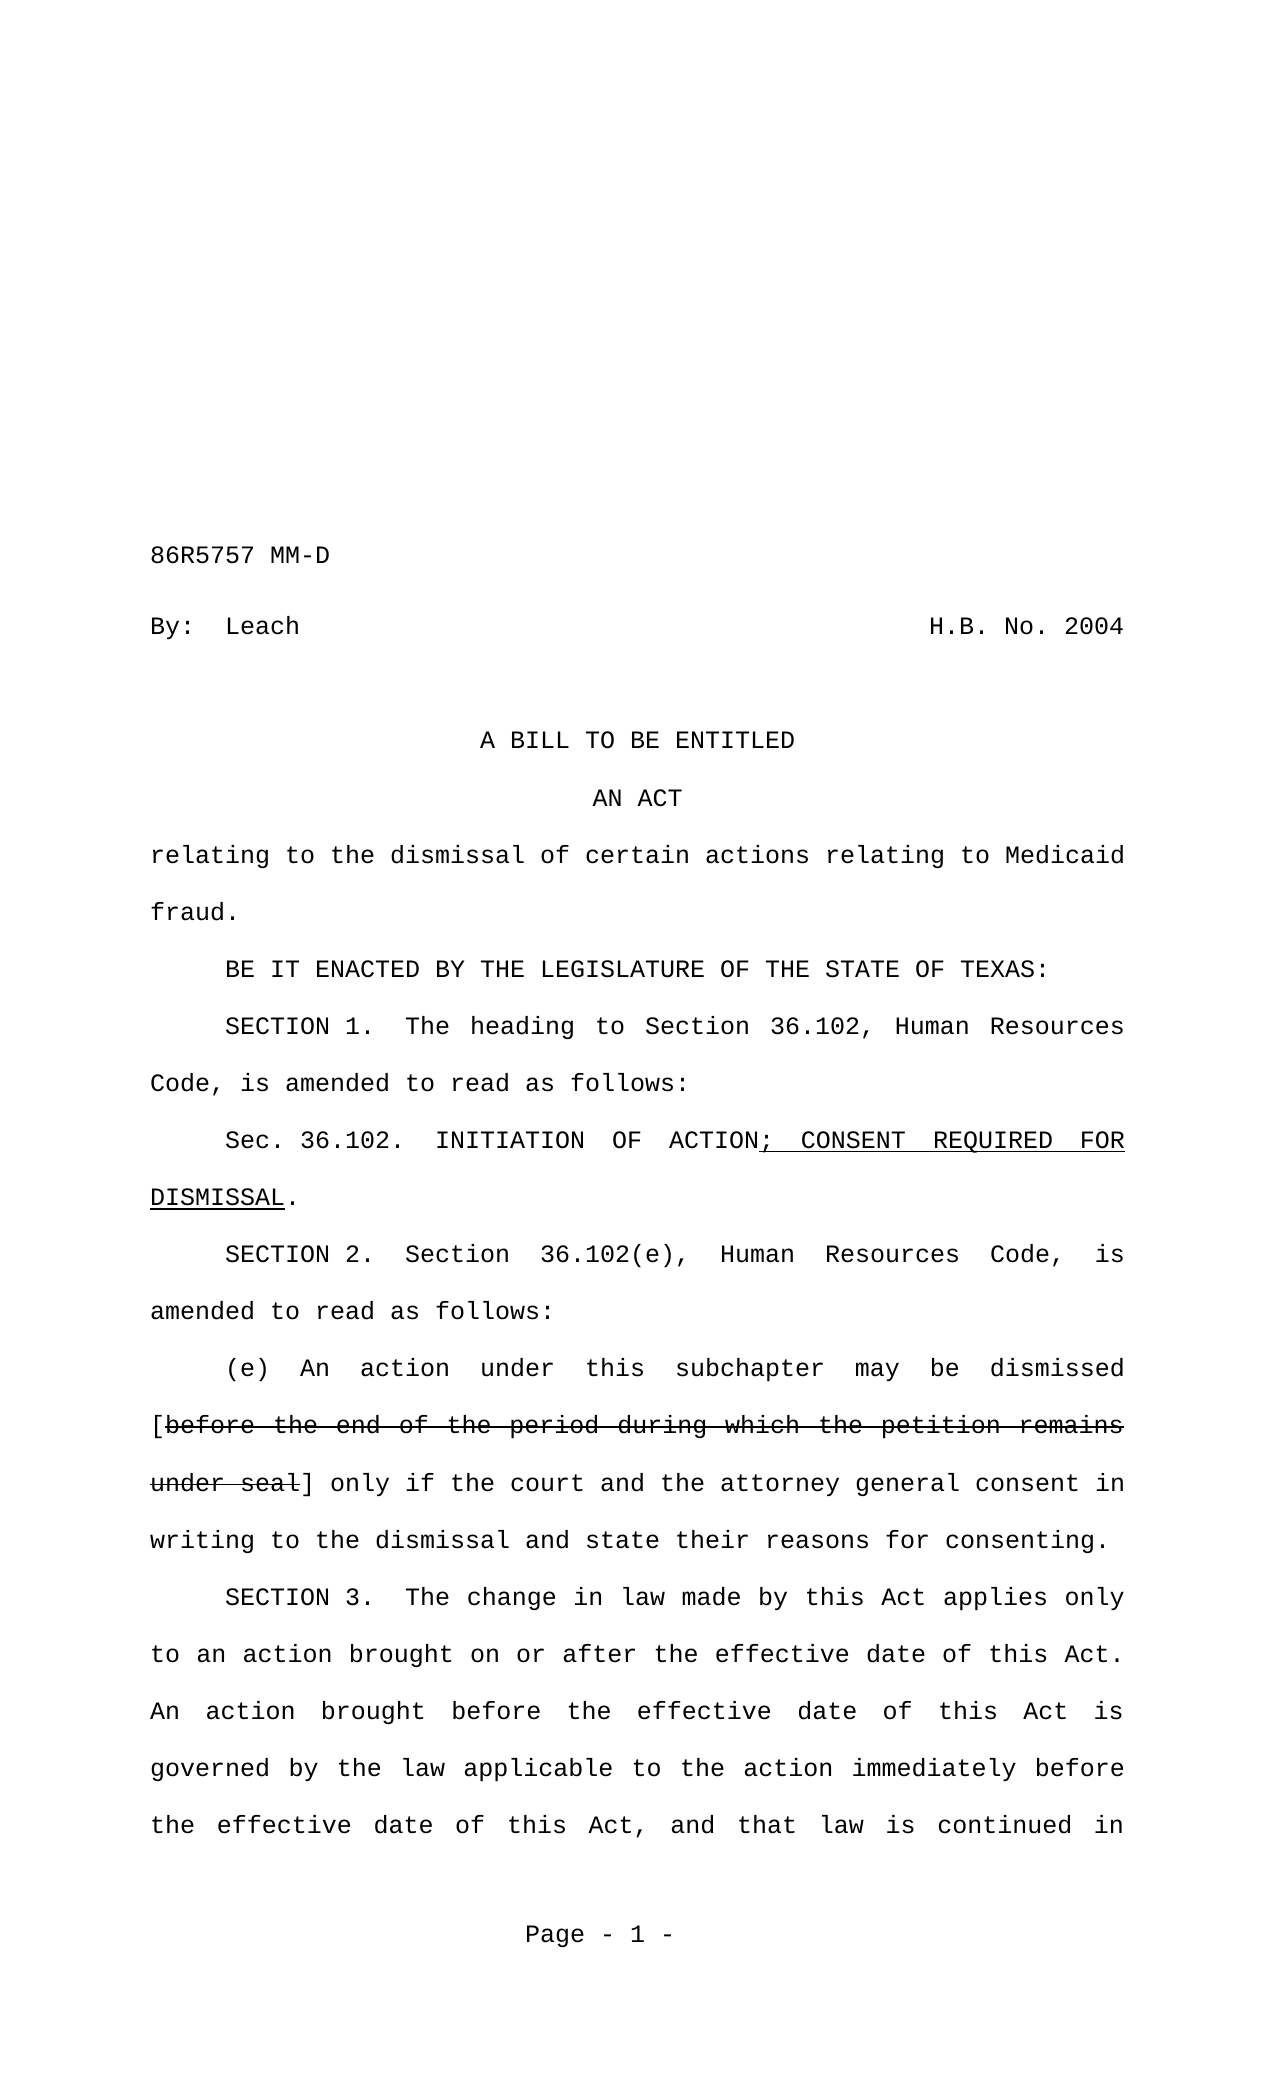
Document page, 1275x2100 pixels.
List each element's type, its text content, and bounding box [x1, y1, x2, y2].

text AN ACT [150, 785, 1125, 813]
text BE IT ENACTED BY THE LEGISLATURE OF THE STATE OF TEXAS: [150, 956, 1125, 985]
text SECTION 2. Section 36.102(e), Human Resources Code, is amended to read as follows: [150, 1242, 1125, 1327]
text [150, 1584, 1125, 1841]
text relating to the dismissal of certain actions relating to Medicaid fraud. [150, 842, 1125, 928]
text A BILL TO BE ENTITLED [150, 728, 1125, 756]
text By: Leach H.B. No. 2004 [150, 614, 1125, 642]
text SECTION 1. The heading to Section 36.102, Human Resources Code, is amended to read as follows: [150, 1013, 1125, 1099]
text (e) An action under this subchapter may be dismissed [before the end of the period during which the petition remains under seal] only if the court and the attorney general consent in writing to the dismissal and state their reasons for consenting. [150, 1356, 1125, 1556]
text 86R5757 MM-D [150, 542, 1125, 571]
text Sec. 36.102. INITIATION OF ACTION; CONSENT REQUIRED FOR DISMISSAL. [150, 1127, 1125, 1213]
